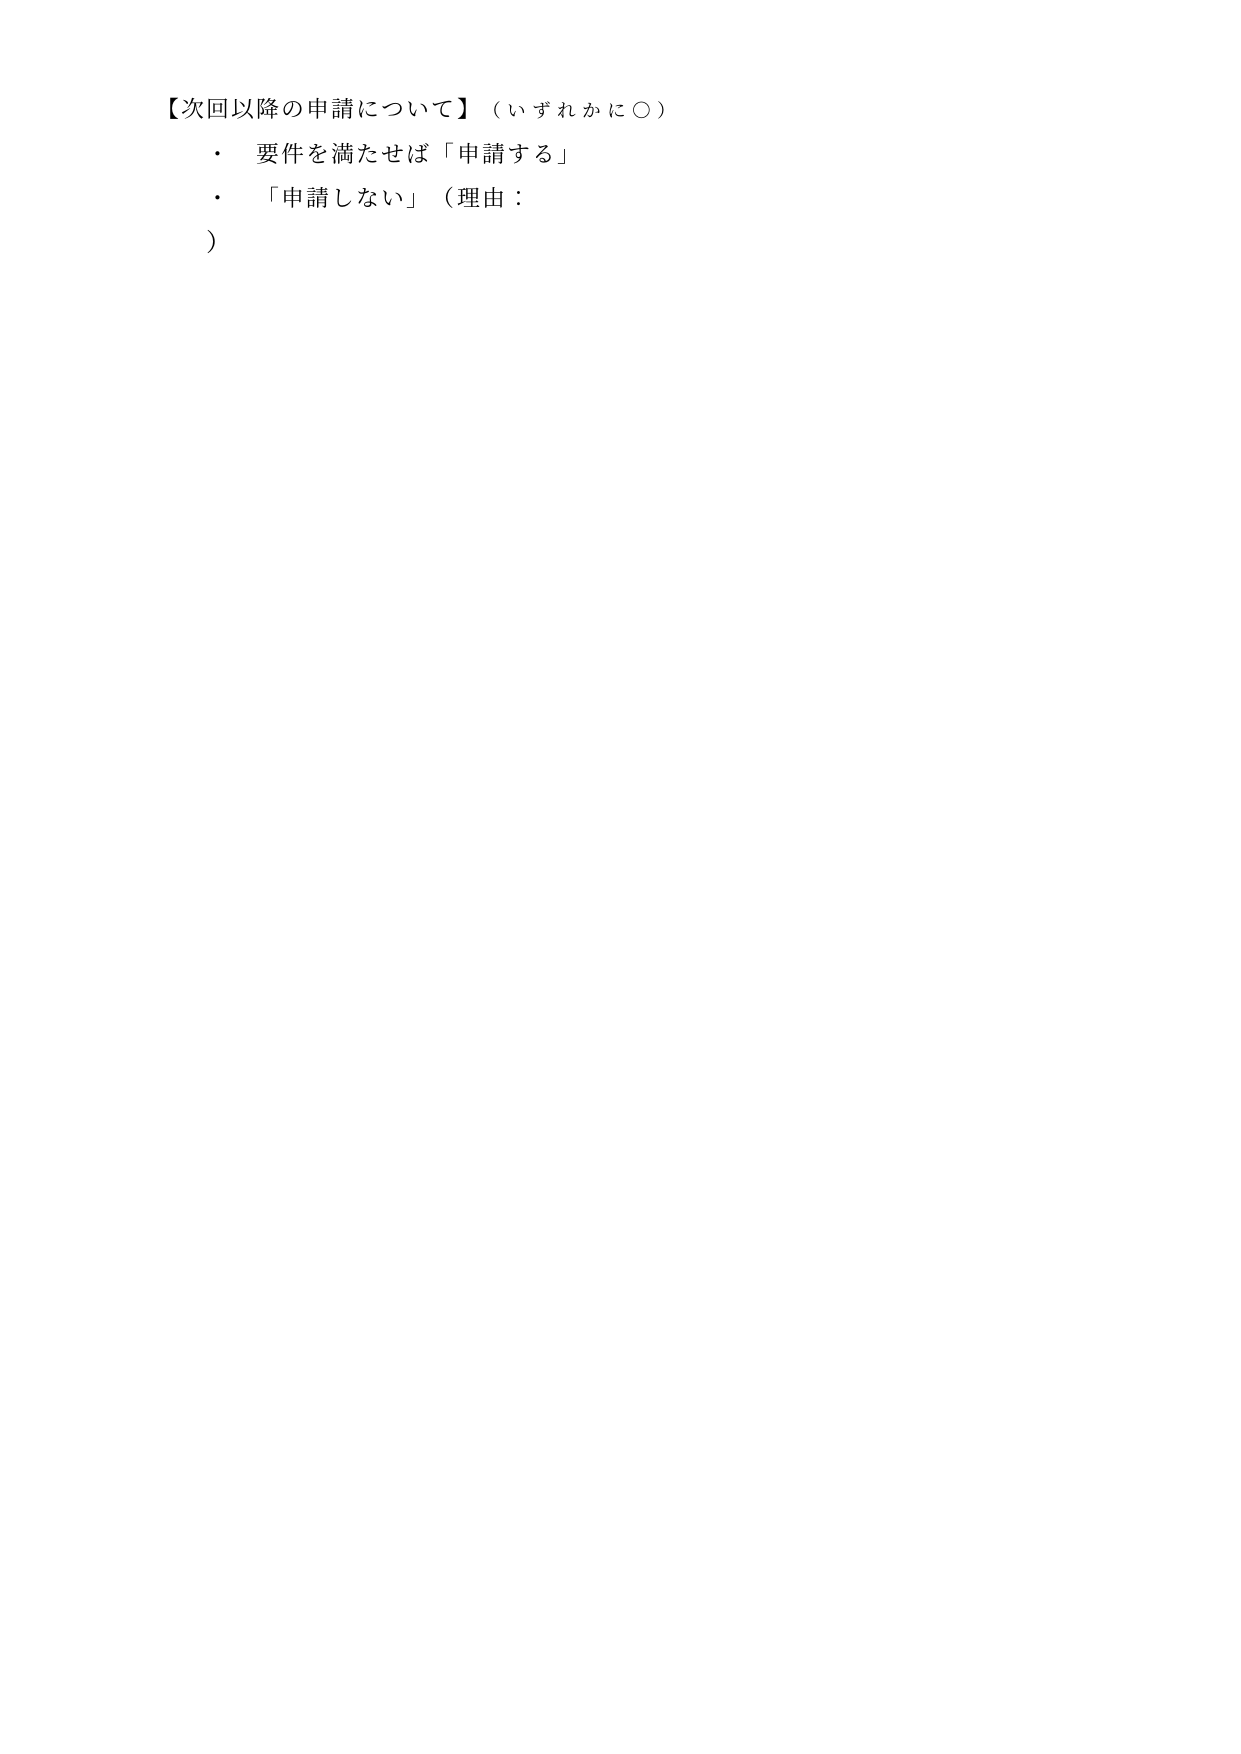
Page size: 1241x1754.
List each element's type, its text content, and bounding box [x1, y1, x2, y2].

text 【次回以降の申請について】（いずれかに○） [145, 86, 1110, 130]
text ・ 要件を満たせば「申請する」 [206, 130, 1110, 174]
text ・ 「申請しない」（理由： ） [206, 174, 1110, 263]
